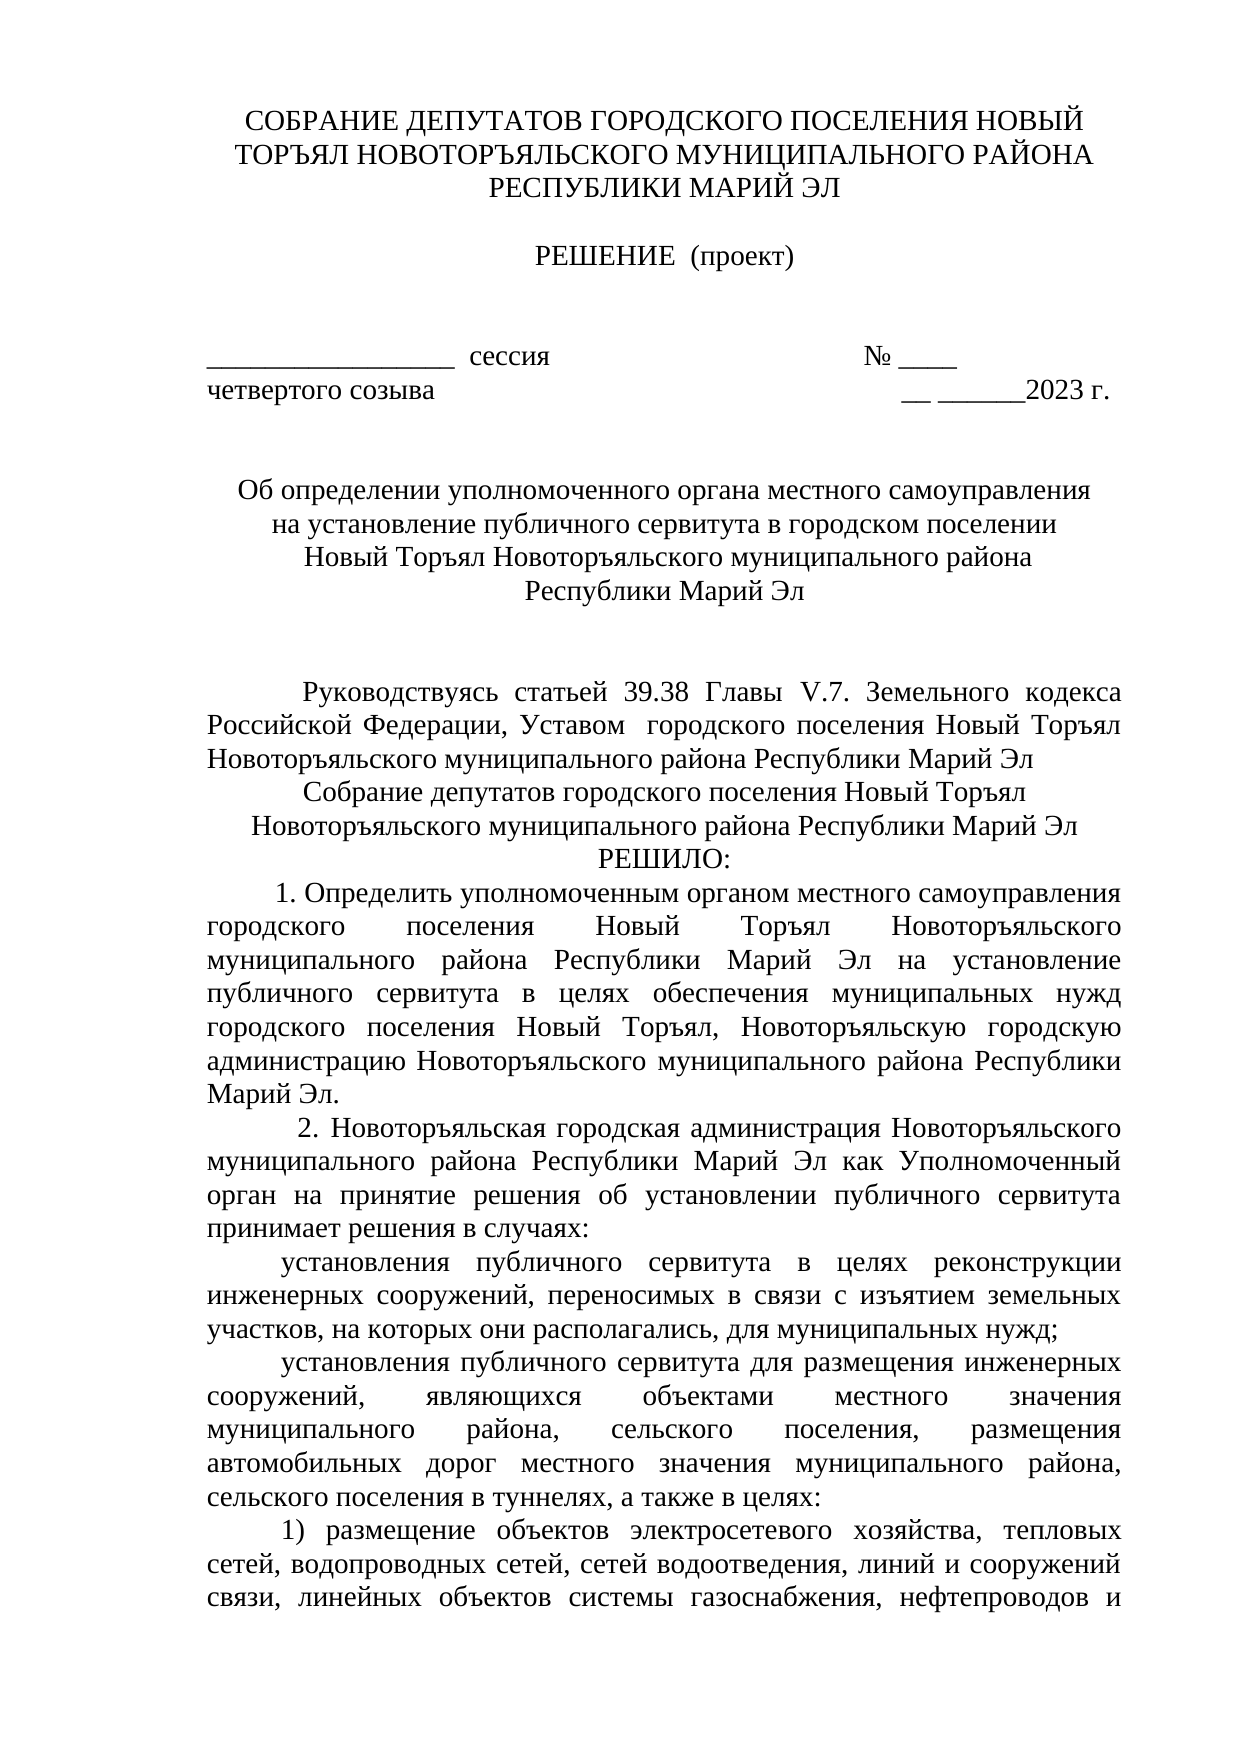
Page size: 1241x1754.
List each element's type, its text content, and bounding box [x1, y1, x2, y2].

text 1. Определить уполномоченным органом местного самоуправления городского поселения Новый Торъял Новоторъяльского муниципального района Республики Марий Эл на установление публичного сервитута в целях обеспечения муниципальных нужд городского поселения Новый Торъял, Новоторъяльскую городскую администрацию Новоторъяльского муниципального района Республики Марий Эл. [207, 875, 1122, 1110]
text Новый Торъял Новоторъяльского муниципального района [207, 539, 1122, 573]
text РЕШИЛО: [207, 841, 1122, 875]
text Новоторъяльского муниципального района Республики Марий Эл [207, 808, 1122, 841]
text РЕШЕНИЕ (проект) [207, 238, 1122, 271]
list установления публичного сервитута в целях реконструкции инженерных сооружений, переносимых в связи с изъятием земельных участков, на которых они располагались, для муниципальных нужд; [207, 1244, 1122, 1344]
text Руководствуясь статьей 39.38 Главы V.7. Земельного кодекса Российской Федерации, Уставом городского поселения Новый Торъял Новоторъяльского муниципального района Республики Марий Эл [207, 674, 1122, 774]
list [207, 1512, 1122, 1613]
text СОБРАНИЕ ДЕПУТАТОВ ГОРОДСКОГО ПОСЕЛЕНИЯ НОВЫЙ ТОРЪЯЛ НОВОТОРЪЯЛЬСКОГО МУНИЦИПАЛЬНОГО РАЙОНА [207, 103, 1122, 171]
text РЕСПУБЛИКИ МАРИЙ ЭЛ [207, 171, 1122, 204]
text Собрание депутатов городского поселения Новый Торъял [207, 774, 1122, 808]
text Об определении уполномоченного органа местного самоуправления [207, 472, 1122, 506]
list установления публичного сервитута для размещения инженерных сооружений, являющихся объектами местного значения муниципального района, сельского поселения, размещения автомобильных дорог местного значения муниципального района, сельского поселения в туннелях, а также в целях: [207, 1344, 1122, 1512]
list 2. Новоторъяльская городская администрация Новоторъяльского муниципального района Республики Марий Эл как Уполномоченный орган на принятие решения об установлении публичного сервитута принимает решения в случаях: [207, 1110, 1122, 1244]
text _________________ сессия № ____ [207, 338, 1122, 372]
text на установление публичного сервитута в городском поселении [207, 506, 1122, 539]
text четвертого созыва __ ______2023 г. [207, 372, 1122, 405]
text Республики Марий Эл [207, 573, 1122, 607]
